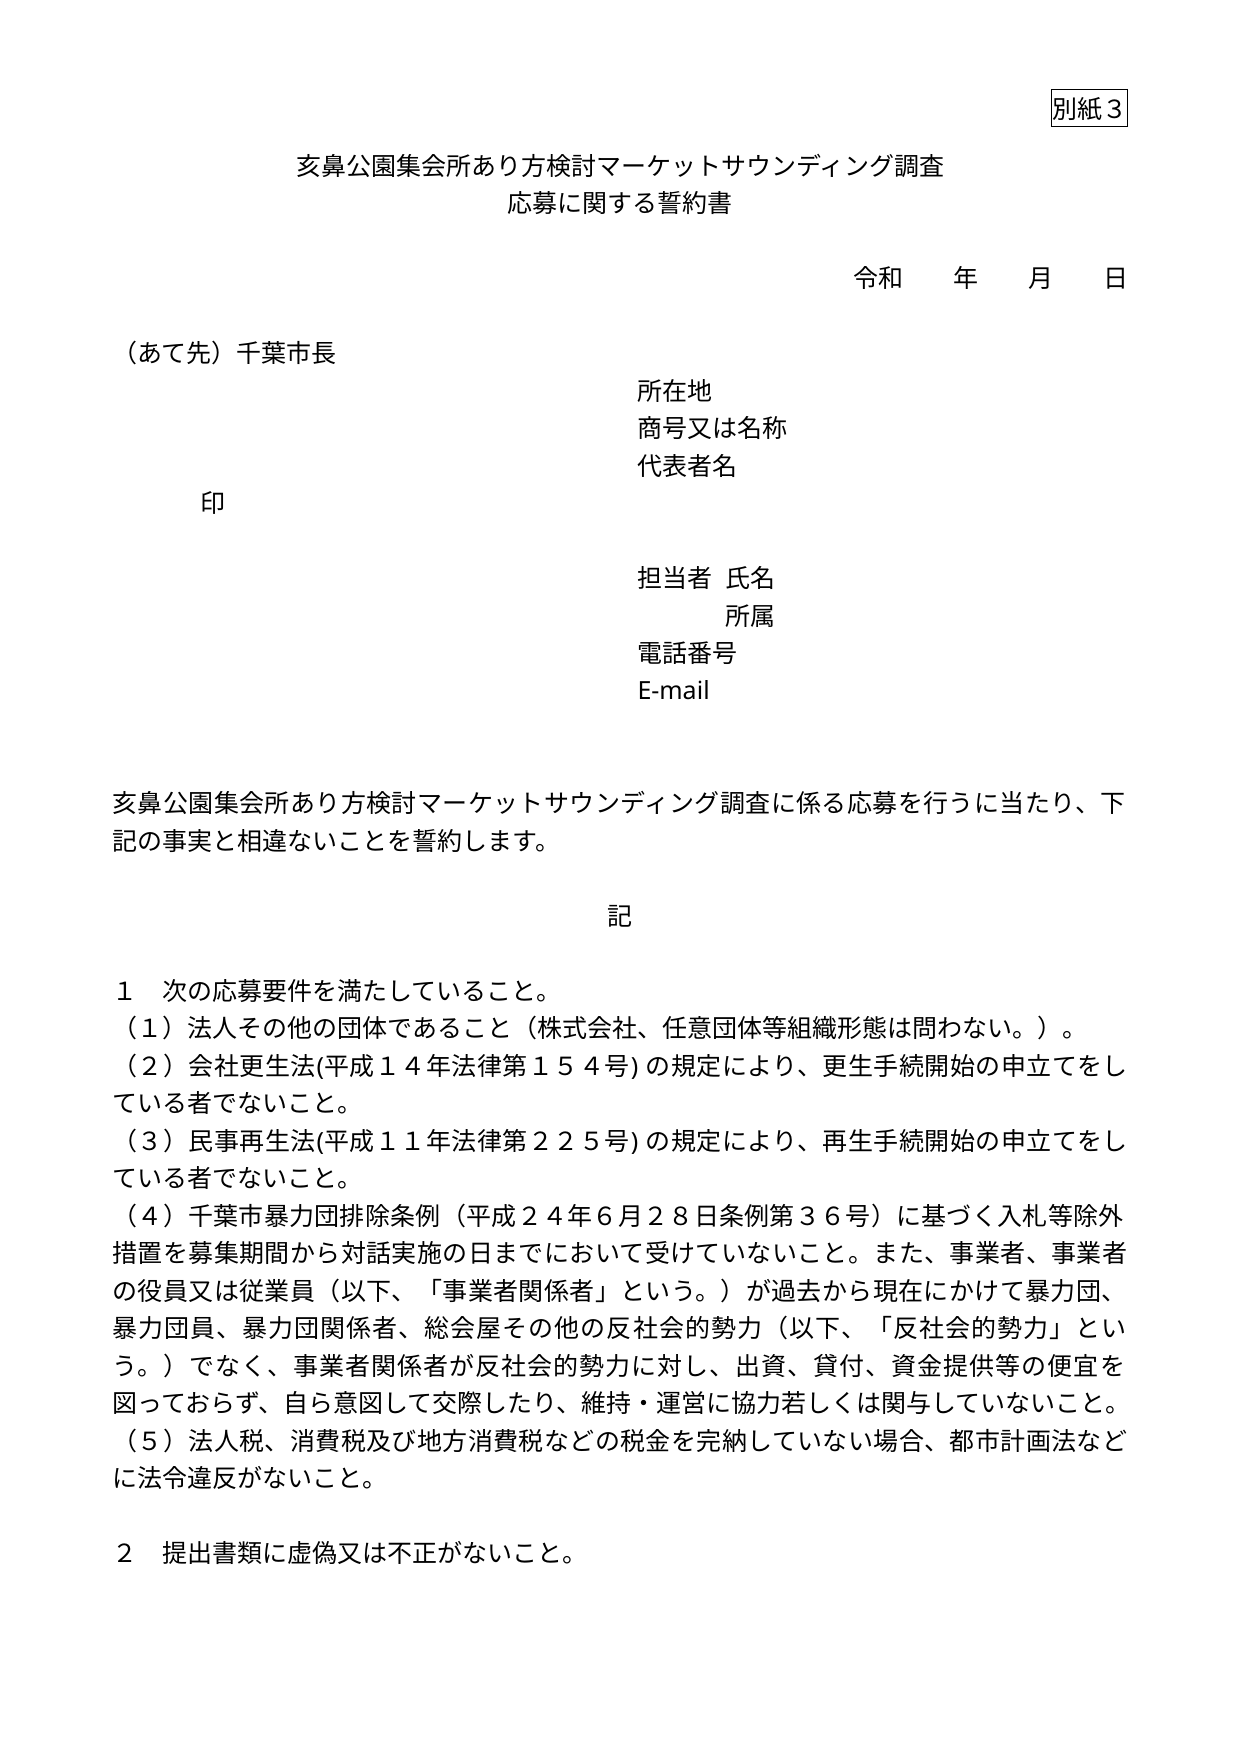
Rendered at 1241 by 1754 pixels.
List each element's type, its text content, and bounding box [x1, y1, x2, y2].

text （３）民事再生法(平成１１年法律第２２５号) の規定により、再生手続開始の申立てをしている者でないこと。 [112, 1121, 1128, 1196]
text （２）会社更生法(平成１４年法律第１５４号) の規定により、更生手続開始の申立てをしている者でないこと。 [112, 1046, 1128, 1121]
text 亥鼻公園集会所あり方検討マーケットサウンディング調査 [112, 146, 1128, 183]
text 所在地 [112, 371, 1128, 408]
text 応募に関する誓約書 [112, 183, 1128, 221]
text E-mail [112, 671, 1128, 708]
text 令和 年 月 日 [112, 258, 1128, 296]
text （あて先）千葉市長 [112, 333, 1128, 371]
text 商号又は名称 [112, 408, 1128, 446]
text 代表者名 印 [112, 446, 1128, 521]
text 所属 [112, 596, 1128, 633]
text （１）法人その他の団体であること（株式会社、任意団体等組織形態は問わない。）。 [112, 1008, 1128, 1046]
text （４）千葉市暴力団排除条例（平成２４年６月２８日条例第３６号）に基づく入札等除外措置を募集期間から対話実施の日までにおいて受けていないこと。また、事業者、事業者の役員又は従業員（以下、「事業者関係者」という。）が過去から現在にかけて暴力団、暴力団員、暴力団関係者、総会屋その他の反社会的勢力（以下、「反社会的勢力」という。）でなく、事業者関係者が反社会的勢力に対し、出資、貸付、資金提供等の便宜を図っておらず、自ら意図して交際したり、維持・運営に協力若しくは関与していないこと。 [112, 1196, 1128, 1421]
text 亥鼻公園集会所あり方検討マーケットサウンディング調査に係る応募を行うに当たり、下記の事実と相違ないことを誓約します。 [112, 783, 1128, 858]
text １ 次の応募要件を満たしていること。 [112, 971, 1128, 1008]
text 電話番号 [112, 633, 1128, 671]
text 記 [112, 896, 1128, 933]
text ２ 提出書類に虚偽又は不正がないこと。 [112, 1533, 1128, 1571]
text （５）法人税、消費税及び地方消費税などの税金を完納していない場合、都市計画法などに法令違反がないこと。 [112, 1421, 1128, 1496]
text 担当者 氏名 [112, 558, 1128, 596]
